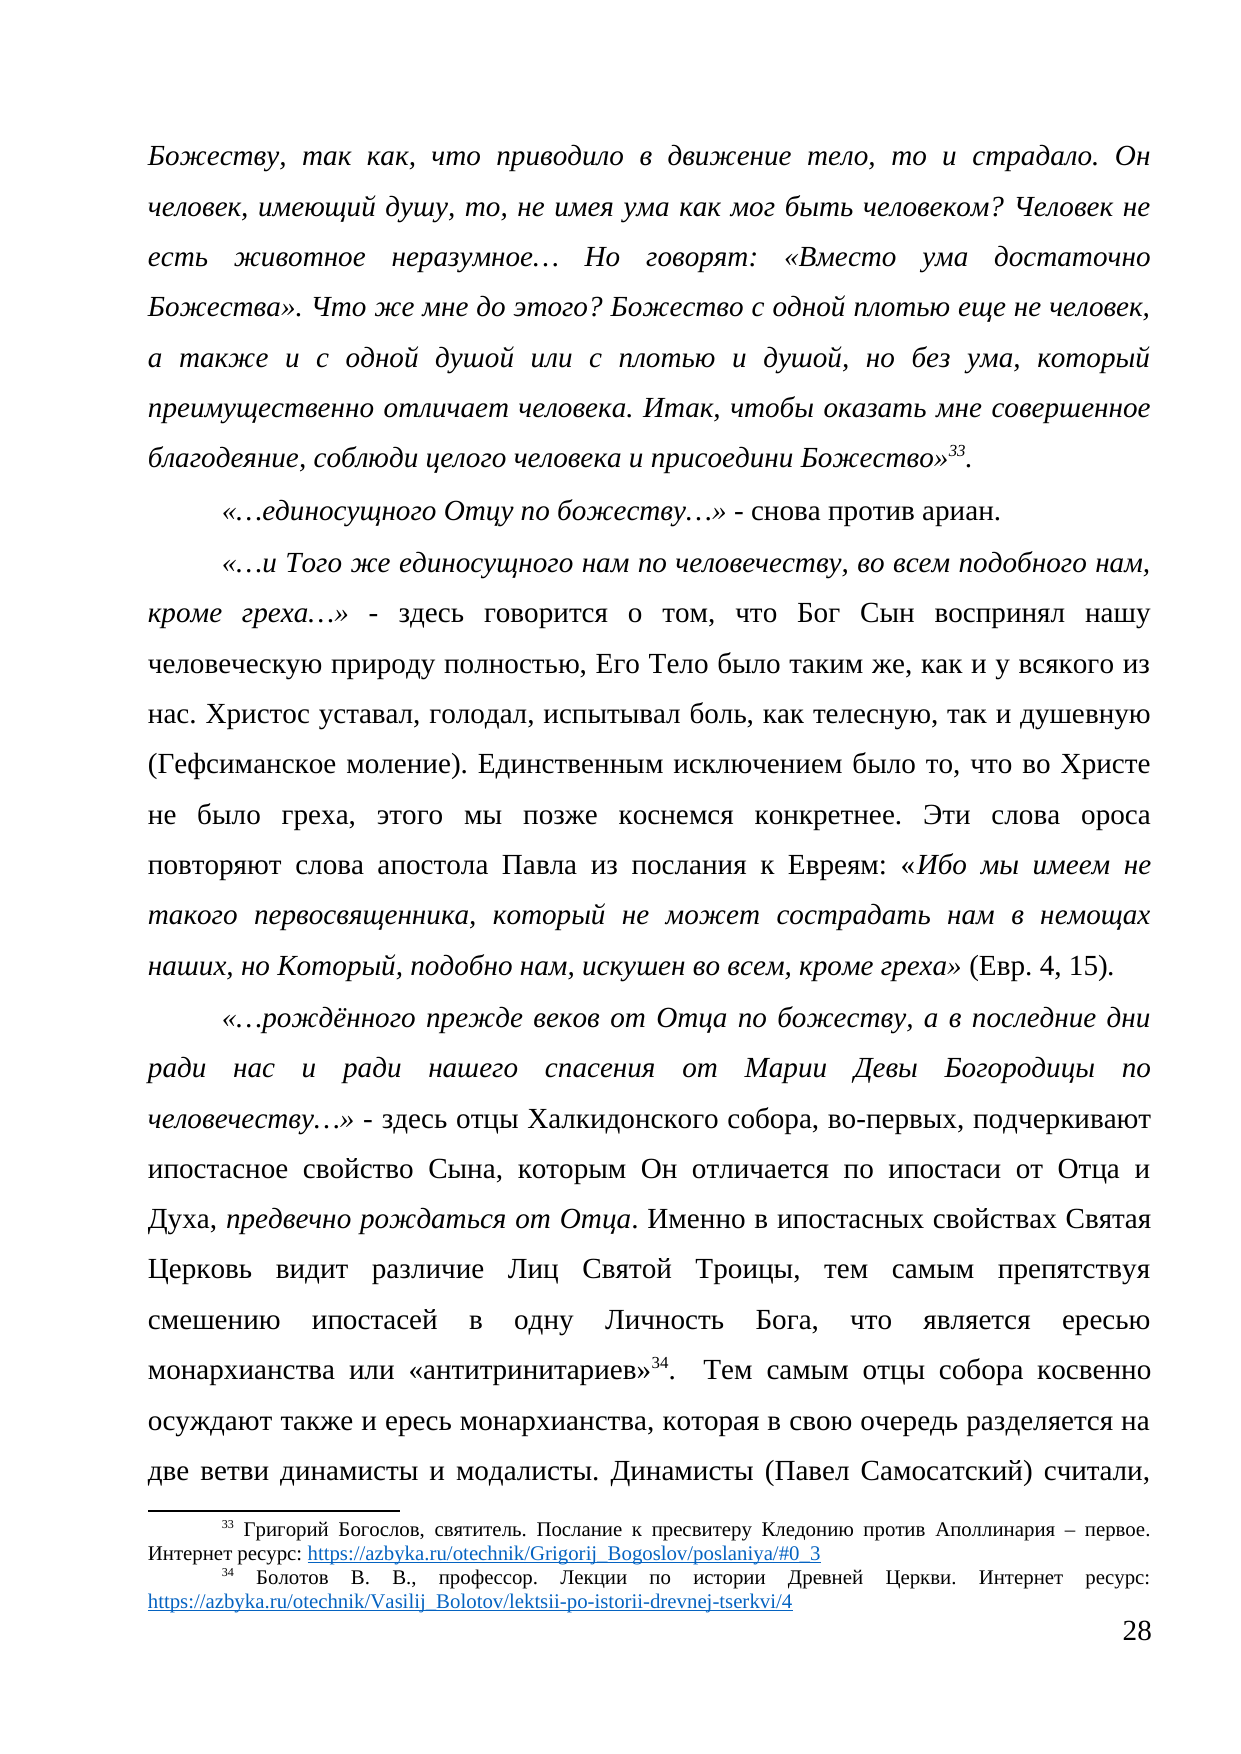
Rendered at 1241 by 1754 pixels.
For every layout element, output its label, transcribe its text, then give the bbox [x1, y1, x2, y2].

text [148, 1000, 1152, 1486]
text «…и Того же единосущного нам по человечеству, во всем подобного нам, кроме греха…» - здесь говорится о том, что Бог Сын воспринял нашу человеческую природу полностью, Его Тело было таким же, как и у всякого из нас. Христос уставал, голодал, испытывал боль, как телесную, так и душевную (Гефсиманское моление). Единственным исключением было то, что во Христе не было греха, этого мы позже коснемся конкретнее. Эти слова ороса повторяют слова апостола Павла из послания к Евреям: «Ибо мы имеем не такого первосвященника, который не может сострадать нам в немощах наших, но Который, подобно нам, искушен во всем, кроме греха» (Евр. 4, 15). [148, 545, 1152, 981]
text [148, 138, 1152, 474]
text «…единосущного Отцу по божеству…» - снова против ариан. [148, 493, 1152, 526]
